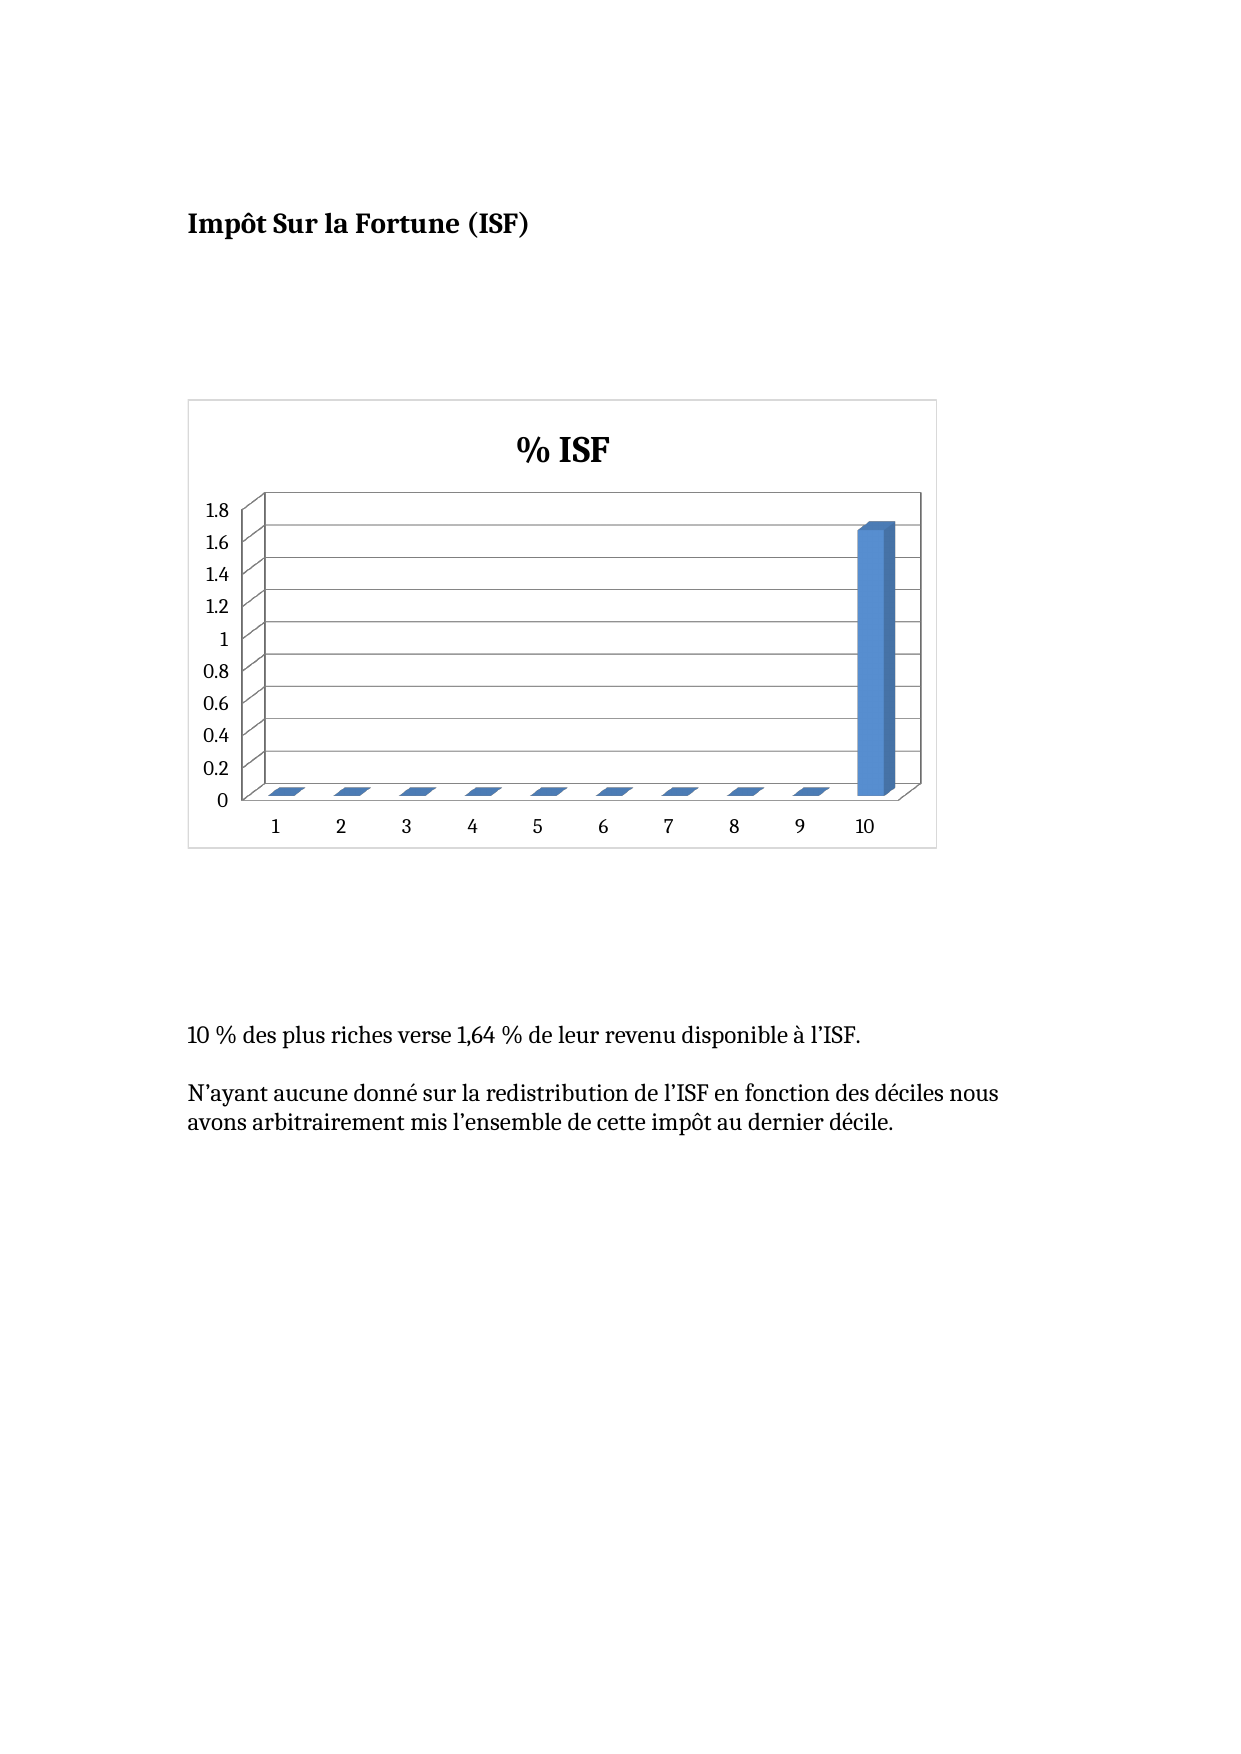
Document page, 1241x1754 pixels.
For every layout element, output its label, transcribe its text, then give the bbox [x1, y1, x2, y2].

text Impôt Sur la Fortune (ISF) [187, 207, 1053, 241]
text N’ayant aucune donné sur la redistribution de l’ISF en fonction des déciles nous avons arbitrairement mis l’ensemble de cette impôt au dernier décile. [187, 1079, 1053, 1136]
text 10 % des plus riches verse 1,64 % de leur revenu disponible à l’ISF. [187, 1021, 1053, 1050]
